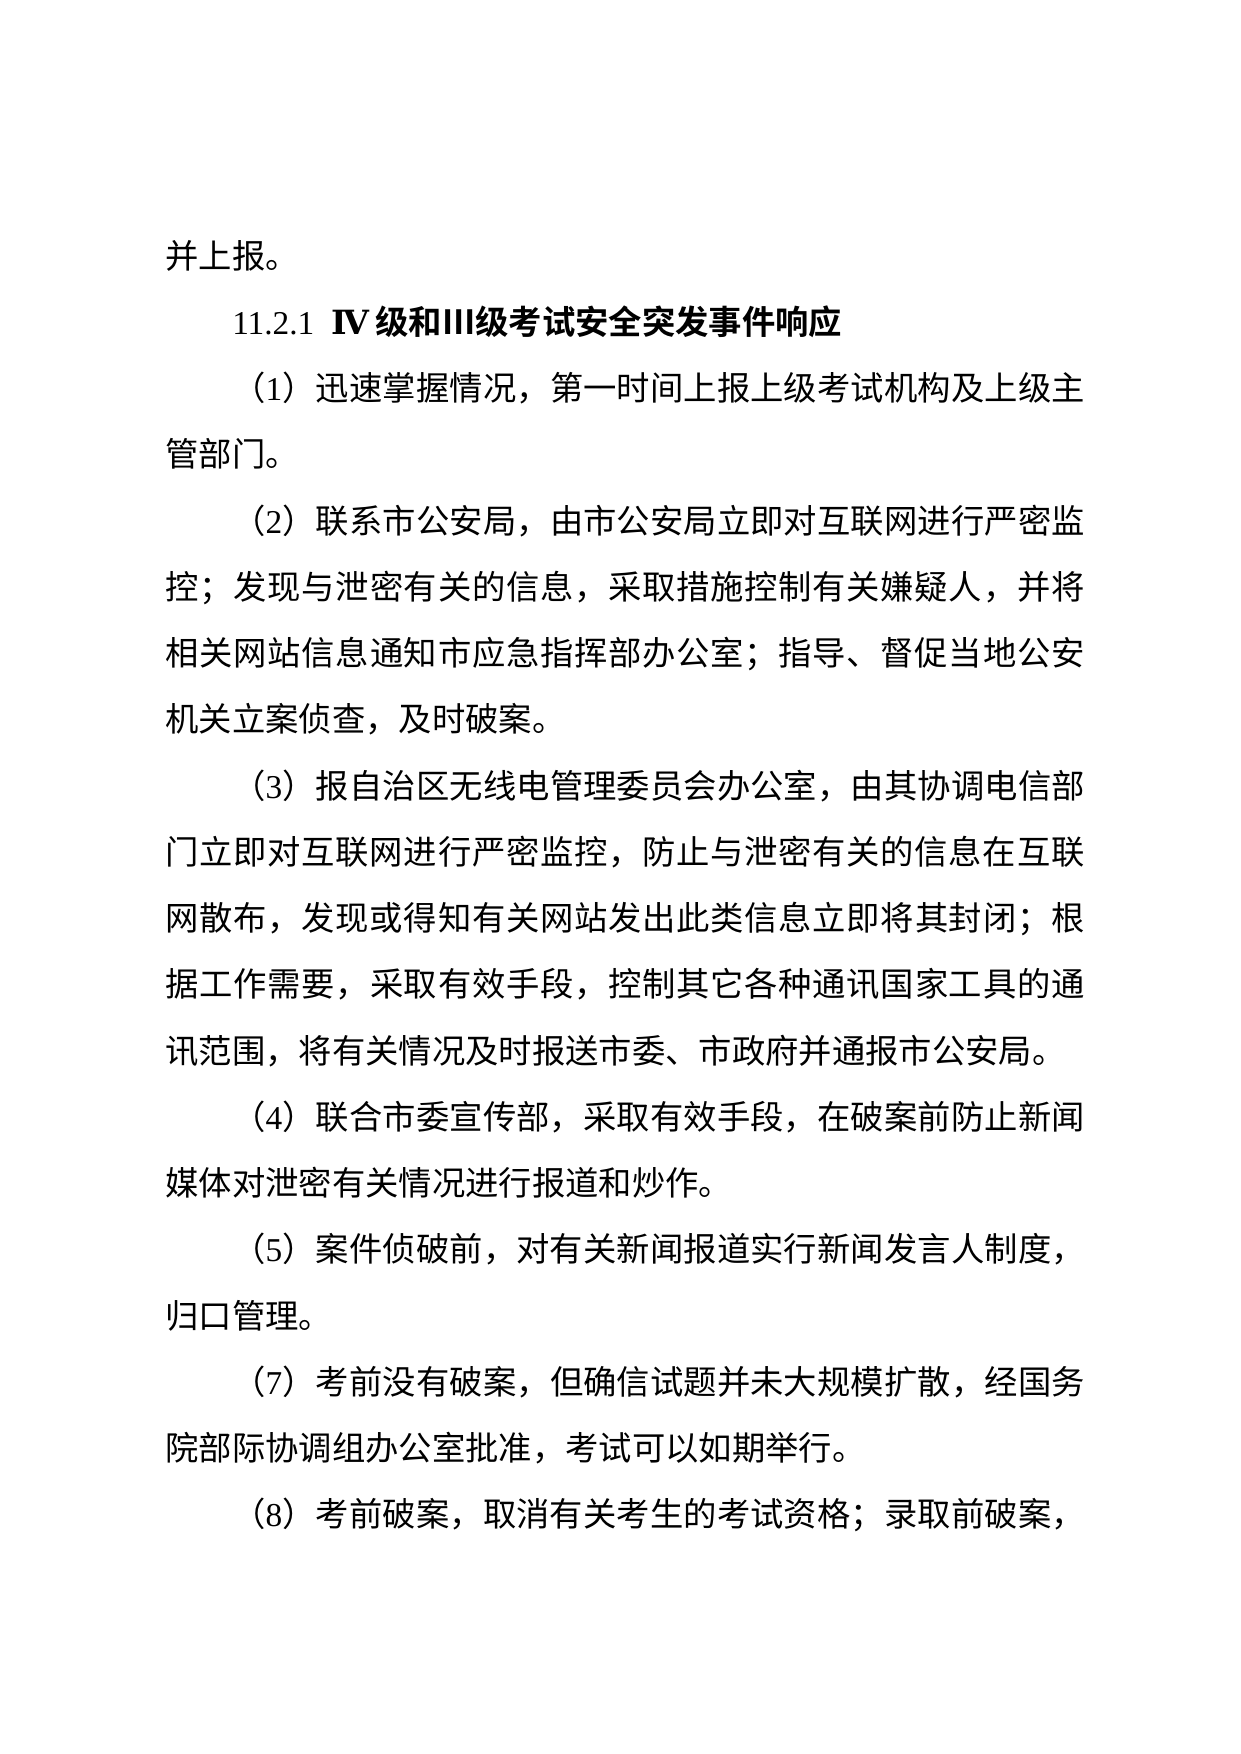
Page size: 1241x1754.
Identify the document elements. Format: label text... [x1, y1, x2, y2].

text （3）报自治区无线电管理委员会办公室，由其协调电信部门立即对互联网进行严密监控，防止与泄密有关的信息在互联网散布，发现或得知有关网站发出此类信息立即将其封闭；根据工作需要，采取有效手段，控制其它各种通讯国家工具的通讯范围，将有关情况及时报送市委、市政府并通报市公安局。 [165, 750, 1087, 1082]
text 11.2.1 Ⅳ级和Ⅲ级考试安全突发事件响应 [165, 287, 1087, 353]
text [165, 220, 1087, 287]
text （4）联合市委宣传部，采取有效手段，在破案前防止新闻媒体对泄密有关情况进行报道和炒作。 [165, 1082, 1087, 1214]
text （1）迅速掌握情况，第一时间上报上级考试机构及上级主管部门。 [165, 353, 1087, 485]
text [165, 1479, 1087, 1545]
text （7）考前没有破案，但确信试题并未大规模扩散，经国务院部际协调组办公室批准，考试可以如期举行。 [165, 1347, 1087, 1479]
text （2）联系市公安局，由市公安局立即对互联网进行严密监控；发现与泄密有关的信息，采取措施控制有关嫌疑人，并将相关网站信息通知市应急指挥部办公室；指导、督促当地公安机关立案侦查，及时破案。 [165, 485, 1087, 750]
text （5）案件侦破前，对有关新闻报道实行新闻发言人制度，归口管理。 [165, 1214, 1087, 1347]
